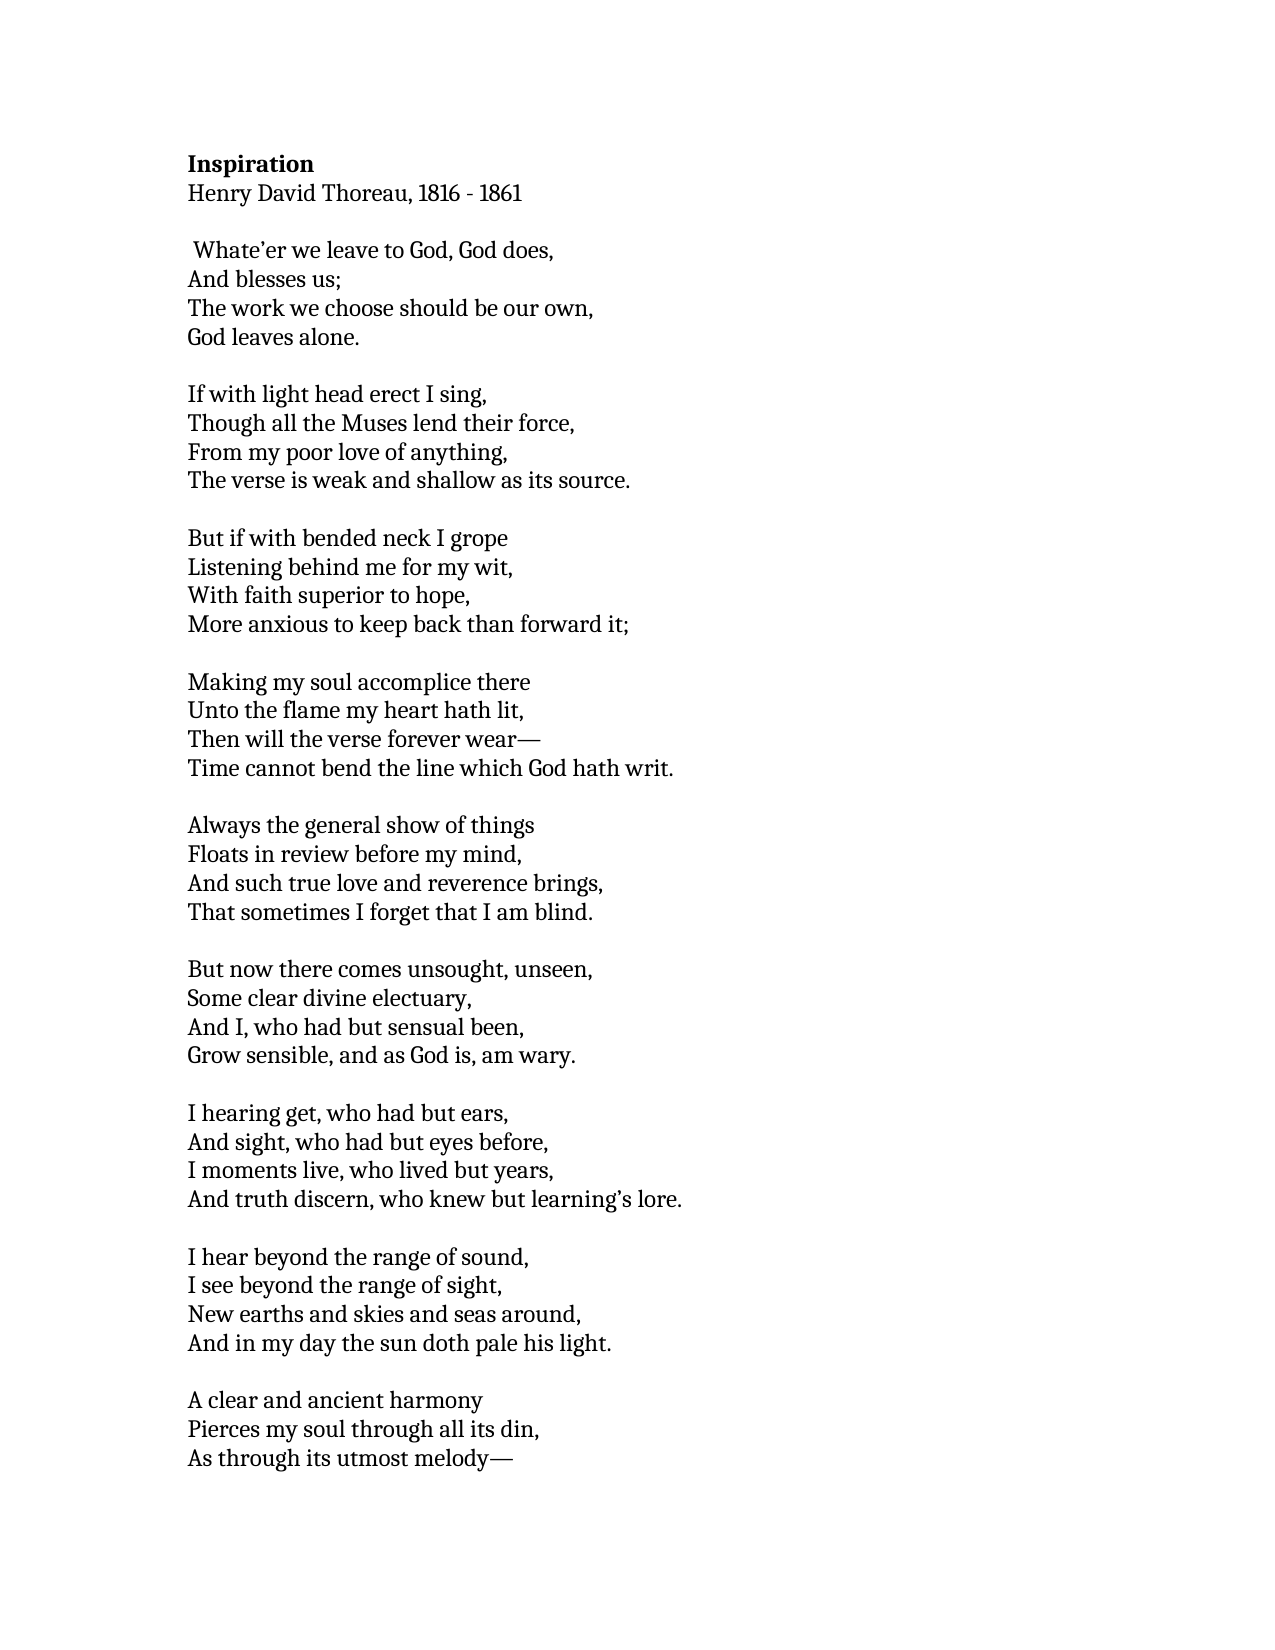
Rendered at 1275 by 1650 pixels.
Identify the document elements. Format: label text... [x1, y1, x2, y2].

text More anxious to keep back than forward it; [187, 610, 1087, 639]
text A clear and ancient harmony [187, 1386, 1087, 1415]
text Floats in review before my mind, [187, 840, 1087, 869]
text Pierces my soul through all its din, [187, 1415, 1087, 1444]
text I hear beyond the range of sound, [187, 1242, 1087, 1271]
text Making my soul accomplice there [187, 667, 1087, 696]
text Whate’er we leave to God, God does, [187, 236, 1087, 265]
text Though all the Muses lend their force, [187, 409, 1087, 437]
text And such true love and reverence brings, [187, 869, 1087, 897]
text And truth discern, who knew but learning’s lore. [187, 1185, 1087, 1214]
text The verse is weak and shallow as its source. [187, 466, 1087, 495]
text Then will the verse forever wear— [187, 725, 1087, 754]
text And in my day the sun doth pale his light. [187, 1329, 1087, 1357]
text The work we choose should be our own, [187, 294, 1087, 322]
text Always the general show of things [187, 811, 1087, 840]
text With faith superior to hope, [187, 581, 1087, 610]
text New earths and skies and seas around, [187, 1300, 1087, 1329]
text I moments live, who lived but years, [187, 1156, 1087, 1185]
text As through its utmost melody— [187, 1444, 1087, 1472]
text I see beyond the range of sight, [187, 1271, 1087, 1300]
text From my poor love of anything, [187, 437, 1087, 466]
text God leaves alone. [187, 322, 1087, 351]
text But if with bended neck I grope [187, 524, 1087, 552]
text If with light head erect I sing, [187, 380, 1087, 409]
text Henry David Thoreau, 1816 - 1861 [187, 179, 1087, 207]
text I hearing get, who had but ears, [187, 1099, 1087, 1127]
text Some clear divine electuary, [187, 984, 1087, 1012]
text That sometimes I forget that I am blind. [187, 897, 1087, 926]
text Inspiration [187, 150, 1087, 179]
text Listening behind me for my wit, [187, 552, 1087, 581]
text And sight, who had but eyes before, [187, 1127, 1087, 1156]
text Unto the flame my heart hath lit, [187, 696, 1087, 725]
text And I, who had but sensual been, [187, 1012, 1087, 1041]
text And blesses us; [187, 265, 1087, 294]
text But now there comes unsought, unseen, [187, 955, 1087, 984]
text Grow sensible, and as God is, am wary. [187, 1041, 1087, 1070]
text Time cannot bend the line which God hath writ. [187, 754, 1087, 782]
